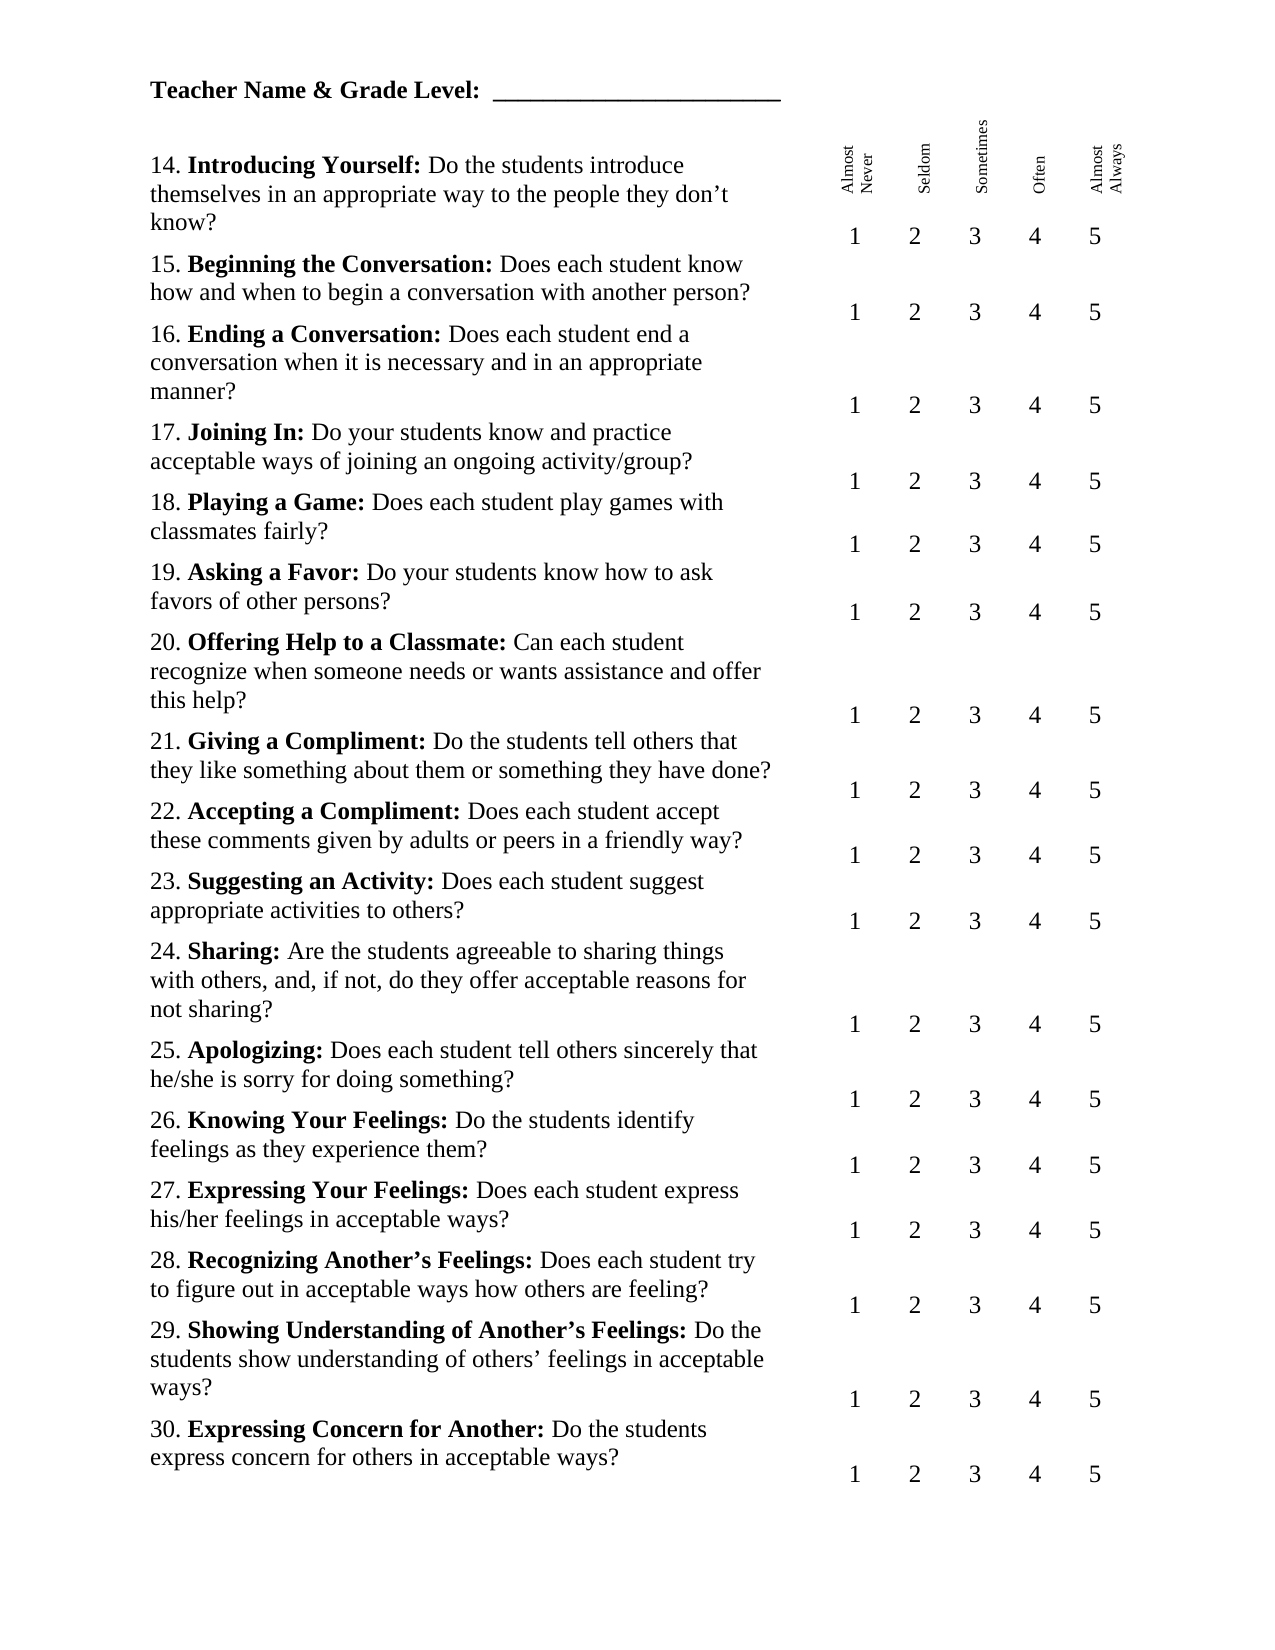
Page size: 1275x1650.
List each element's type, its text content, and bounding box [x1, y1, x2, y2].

table_cell 4 [1005, 495, 1065, 558]
table_cell 1 [825, 869, 885, 935]
table_cell 4 [1005, 419, 1065, 495]
table_cell 4 [1005, 1319, 1065, 1413]
table_cell 2 [885, 419, 945, 495]
text 14. Introducing Yourself: Do the students introduce themselves in an appropriate way to the people they don’t know? [150, 150, 775, 236]
table_cell 3 [945, 1113, 1005, 1178]
table_cell 5 [1065, 1244, 1125, 1319]
table_cell 3 [945, 804, 1005, 869]
table_cell 2 [885, 869, 945, 935]
table_cell 3 [945, 1038, 1005, 1113]
table_cell 1 [825, 495, 885, 558]
table_cell 4 [1005, 729, 1065, 803]
text 23. Suggesting an Activity: Does each student suggest appropriate activities to others? [150, 866, 775, 924]
text 24. Sharing: Are the students agreeable to sharing things with others, and, if not, do they offer acceptable reasons for not sharing? [150, 936, 775, 1022]
table_cell 3 [945, 935, 1005, 1038]
table_cell 5 [1065, 935, 1125, 1038]
table_cell 3 [945, 326, 1005, 419]
table_cell 4 [1005, 1413, 1065, 1488]
table_header 1 [825, 208, 885, 250]
table_cell 2 [885, 1038, 945, 1113]
table_cell 1 [825, 729, 885, 803]
table_cell 2 [885, 326, 945, 419]
table_cell 4 [1005, 250, 1065, 326]
text 20. Offering Help to a Classmate: Can each student recognize when someone needs or wants assistance and offer this help? [150, 627, 775, 714]
table_cell 5 [1065, 729, 1125, 803]
table_cell 1 [825, 1179, 885, 1244]
table_cell 5 [1065, 558, 1125, 625]
table_cell 5 [1065, 804, 1125, 869]
table_cell 4 [1005, 625, 1065, 728]
table_cell 5 [1065, 326, 1125, 419]
table_header 5 [1065, 209, 1125, 250]
table_cell 1 [825, 419, 885, 495]
table_cell 2 [885, 804, 945, 869]
table_cell 1 [825, 326, 885, 419]
table_cell 2 [885, 250, 945, 326]
table_cell 1 [825, 1319, 885, 1413]
table_header 4 [1005, 209, 1065, 250]
table_cell 2 [885, 1319, 945, 1413]
table_cell 4 [1005, 1179, 1065, 1244]
text 17. Joining In: Do your students know and practice acceptable ways of joining an ongoing activity/group? [150, 417, 775, 475]
table_cell 4 [1005, 326, 1065, 419]
table_cell 5 [1065, 1319, 1125, 1413]
table_cell 5 [1065, 1413, 1125, 1488]
table_cell 2 [885, 935, 945, 1038]
table_cell 3 [945, 1319, 1005, 1413]
table_cell 3 [945, 1244, 1005, 1319]
text 26. Knowing Your Feelings: Do the students identify feelings as they experience them? [150, 1105, 775, 1162]
table_cell 4 [1005, 1038, 1065, 1113]
table_cell 2 [885, 558, 945, 625]
table_cell 1 [825, 1244, 885, 1319]
table_cell 2 [885, 1113, 945, 1178]
text 21. Giving a Compliment: Do the students tell others that they like something about them or something they have done? [150, 726, 775, 784]
table_cell 5 [1065, 625, 1125, 728]
table_cell 1 [825, 1113, 885, 1178]
table_header 2 [885, 209, 945, 250]
text 19. Asking a Favor: Do your students know how to ask favors of other persons? [150, 557, 775, 615]
table_cell 4 [1005, 1113, 1065, 1178]
table_cell 5 [1065, 495, 1125, 558]
table_cell 2 [885, 1179, 945, 1244]
table_cell 3 [945, 1413, 1005, 1488]
table_cell 5 [1065, 1113, 1125, 1178]
table_cell 3 [945, 625, 1005, 728]
table_cell 2 [885, 1413, 945, 1488]
text 27. Expressing Your Feelings: Does each student express his/her feelings in acceptable ways? [150, 1175, 775, 1232]
table_cell 3 [945, 250, 1005, 326]
table_cell 2 [885, 729, 945, 803]
table_cell 5 [1065, 250, 1125, 326]
table_cell 1 [825, 250, 885, 326]
table_cell 3 [945, 729, 1005, 803]
table_cell 5 [1065, 1179, 1125, 1244]
table_cell 3 [945, 1179, 1005, 1244]
text 18. Playing a Game: Does each student play games with classmates fairly? [150, 487, 775, 545]
text 16. Ending a Conversation: Does each student end a conversation when it is necessary and in an appropriate manner? [150, 319, 775, 405]
table_cell 1 [825, 1038, 885, 1113]
table_cell 4 [1005, 935, 1065, 1038]
table_cell 1 [825, 935, 885, 1038]
table_cell 5 [1065, 869, 1125, 935]
table_cell 4 [1005, 558, 1065, 625]
text 15. Beginning the Conversation: Does each student know how and when to begin a conversation with another person? [150, 249, 775, 306]
table_cell 5 [1065, 1038, 1125, 1113]
table_cell 3 [945, 495, 1005, 558]
text 22. Accepting a Compliment: Does each student accept these comments given by adults or peers in a friendly way? [150, 796, 775, 854]
text 30. Expressing Concern for Another: Do the students express concern for others in acceptable ways? [150, 1414, 775, 1471]
table_cell 1 [825, 804, 885, 869]
table_cell 1 [825, 625, 885, 728]
table_cell 4 [1005, 804, 1065, 869]
table_cell 3 [945, 419, 1005, 495]
table_cell 2 [885, 495, 945, 558]
table_cell 4 [1005, 869, 1065, 935]
table_cell 1 [825, 558, 885, 625]
text 29. Showing Understanding of Another’s Feelings: Do the students show understanding of others’ feelings in acceptable ways? [150, 1315, 775, 1401]
table_cell 3 [945, 558, 1005, 625]
table_cell 4 [1005, 1244, 1065, 1319]
table_cell 2 [885, 625, 945, 728]
table_cell 5 [1065, 419, 1125, 495]
table_header 3 [945, 209, 1005, 250]
table_cell 2 [885, 1244, 945, 1319]
text 28. Recognizing Another’s Feelings: Does each student try to figure out in acceptable ways how others are feeling? [150, 1245, 775, 1302]
text 25. Apologizing: Does each student tell others sincerely that he/she is sorry for doing something? [150, 1035, 775, 1092]
table_cell 3 [945, 869, 1005, 935]
table_cell 1 [825, 1413, 885, 1488]
